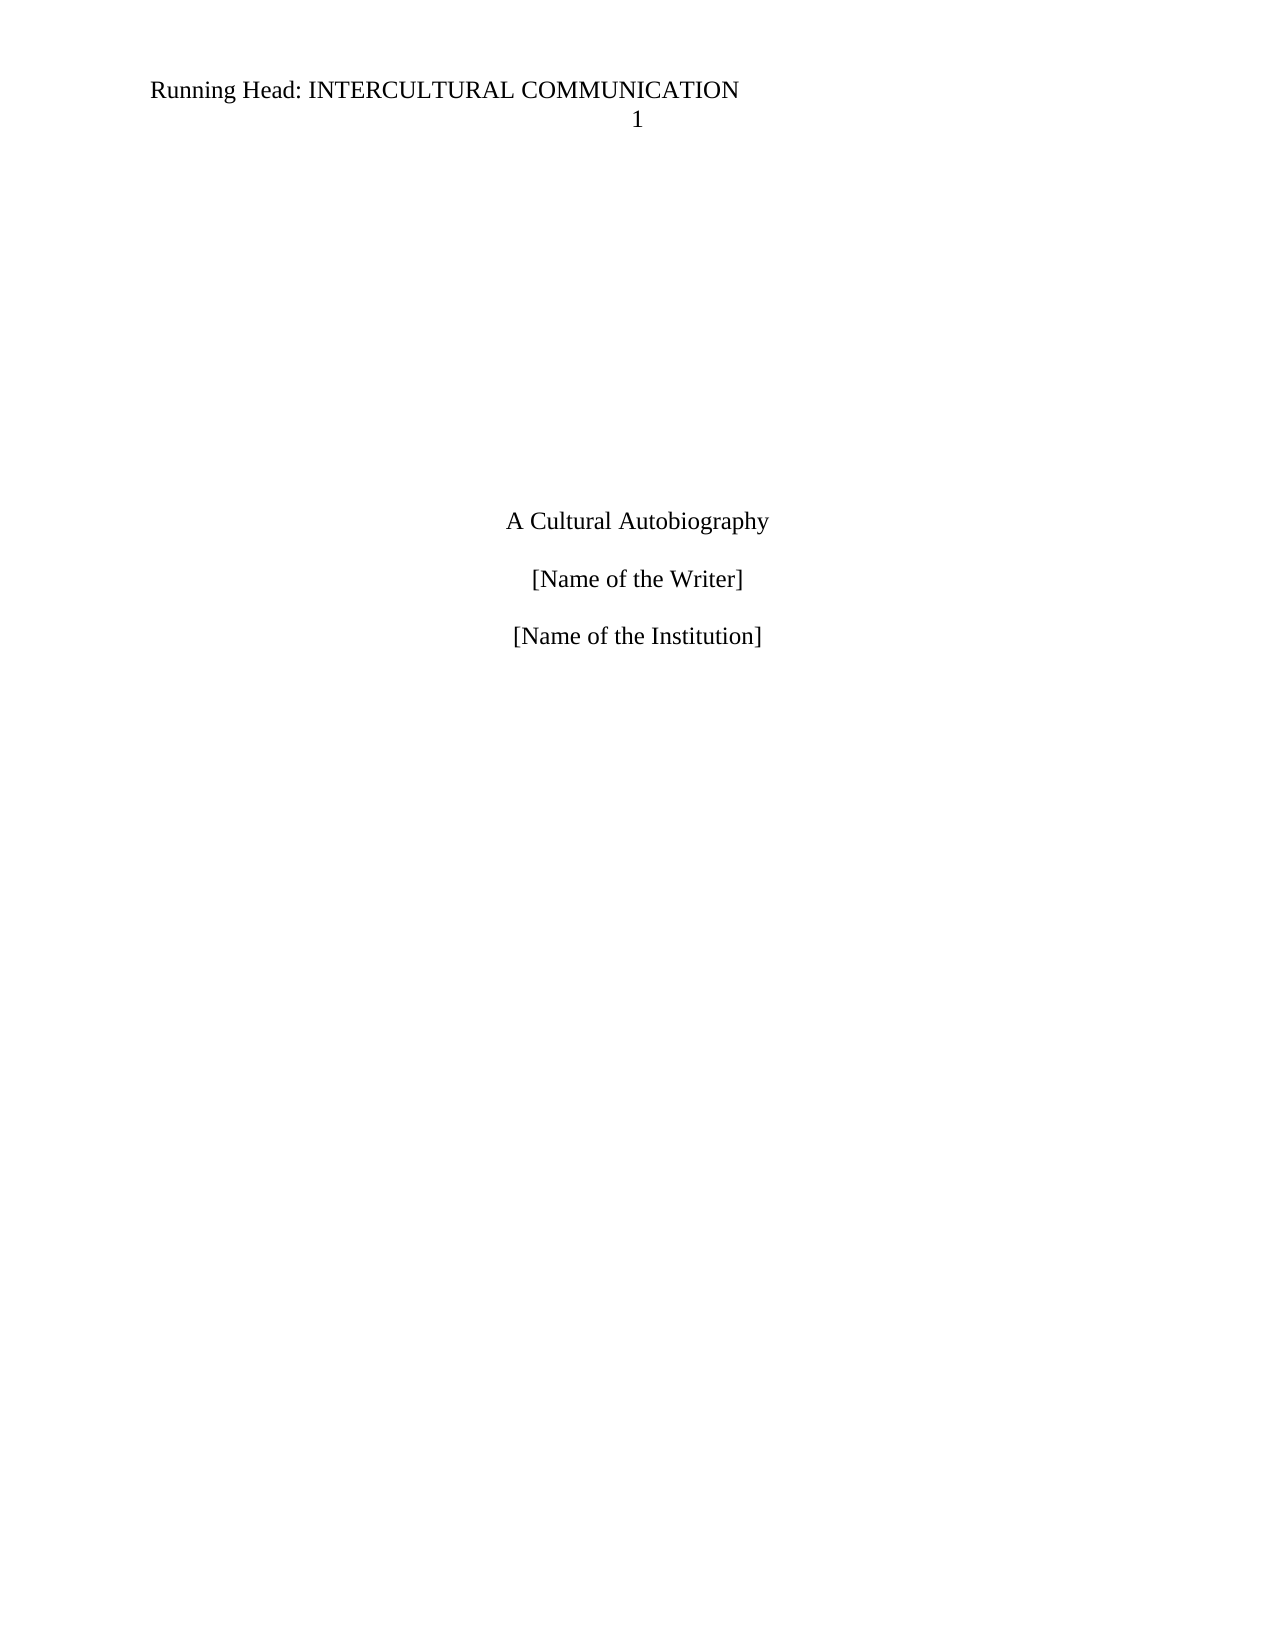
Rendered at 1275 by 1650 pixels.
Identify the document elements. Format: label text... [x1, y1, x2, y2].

text A Cultural Autobiography [150, 506, 1125, 535]
text [Name of the Institution] [150, 621, 1125, 650]
text [Name of the Writer] [150, 564, 1125, 592]
